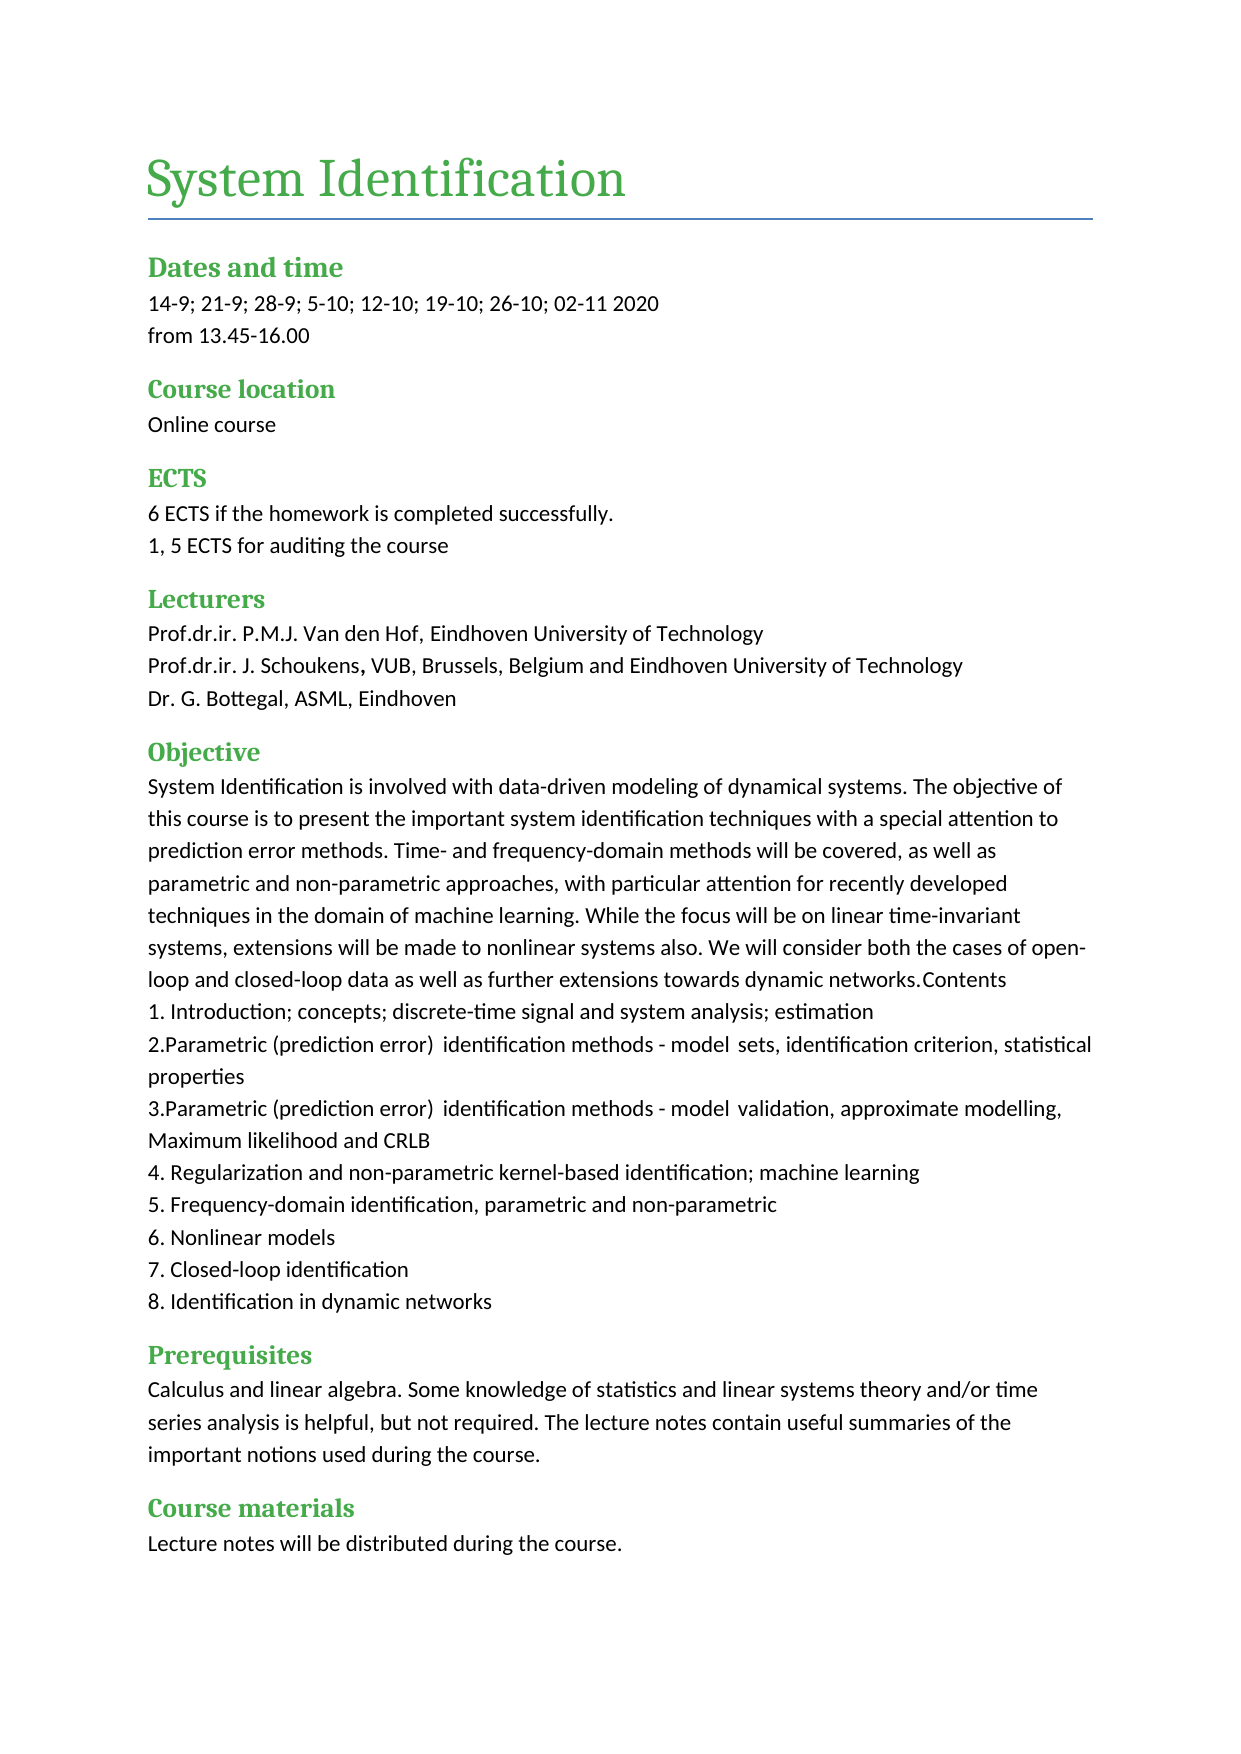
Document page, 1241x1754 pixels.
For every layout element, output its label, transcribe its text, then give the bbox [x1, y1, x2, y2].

text Online course [148, 410, 1093, 438]
text Dates and time 14-9; 21-9; 28-9; 5-10; 12-10; 19-10; 26-10; 02-11 2020 from 13.45-16.00 [148, 252, 1093, 349]
text Lecture notes will be distributed during the course. [148, 1529, 1093, 1557]
subtitle Course materials [148, 1493, 1093, 1524]
text 6 ECTS if the homework is completed successfully. 1, 5 ECTS for auditing the course [148, 499, 1093, 559]
subtitle Course location [148, 374, 1093, 406]
text Lecturers Prof.dr.ir. P.M.J. Van den Hof, Eindhoven University of Technology Prof.dr.ir. J. Schoukens, VUB, Brussels, Belgium and Eindhoven University of Technology Dr. G. Bottegal, ASML, Eindhoven [148, 584, 1093, 712]
title System Identification [148, 148, 1093, 218]
text Objective System Identification is involved with data-driven modeling of dynamical systems. The objective of this course is to present the important system identification techniques with a special attention to prediction error methods. Time- and frequency-domain methods will be covered, as well as parametric and non-parametric approaches, with particular attention for recently developed techniques in the domain of machine learning. While the focus will be on linear time-invariant systems, extensions will be made to nonlinear systems also. We will consider both the cases of open-loop and closed-loop data as well as further extensions towards dynamic networks.Contents 1. Introduction; concepts; discrete-time signal and system analysis; estimation 2.Parametric (prediction error) identification methods - model sets, identification criterion, statistical properties 3.Parametric (prediction error) identification methods - model validation, approximate modelling, Maximum likelihood and CRLB 4. Regularization and non-parametric kernel-based identification; machine learning 5. Frequency-domain identification, parametric and non-parametric 6. Nonlinear models 7. Closed-loop identification 8. Identification in dynamic networks [148, 737, 1093, 1315]
subtitle Prerequisites Calculus and linear algebra. Some knowledge of statistics and linear systems theory and/or time series analysis is helpful, but not required. The lecture notes contain useful summaries of the important notions used during the course. [148, 1340, 1093, 1468]
subtitle ECTS [148, 463, 1093, 494]
